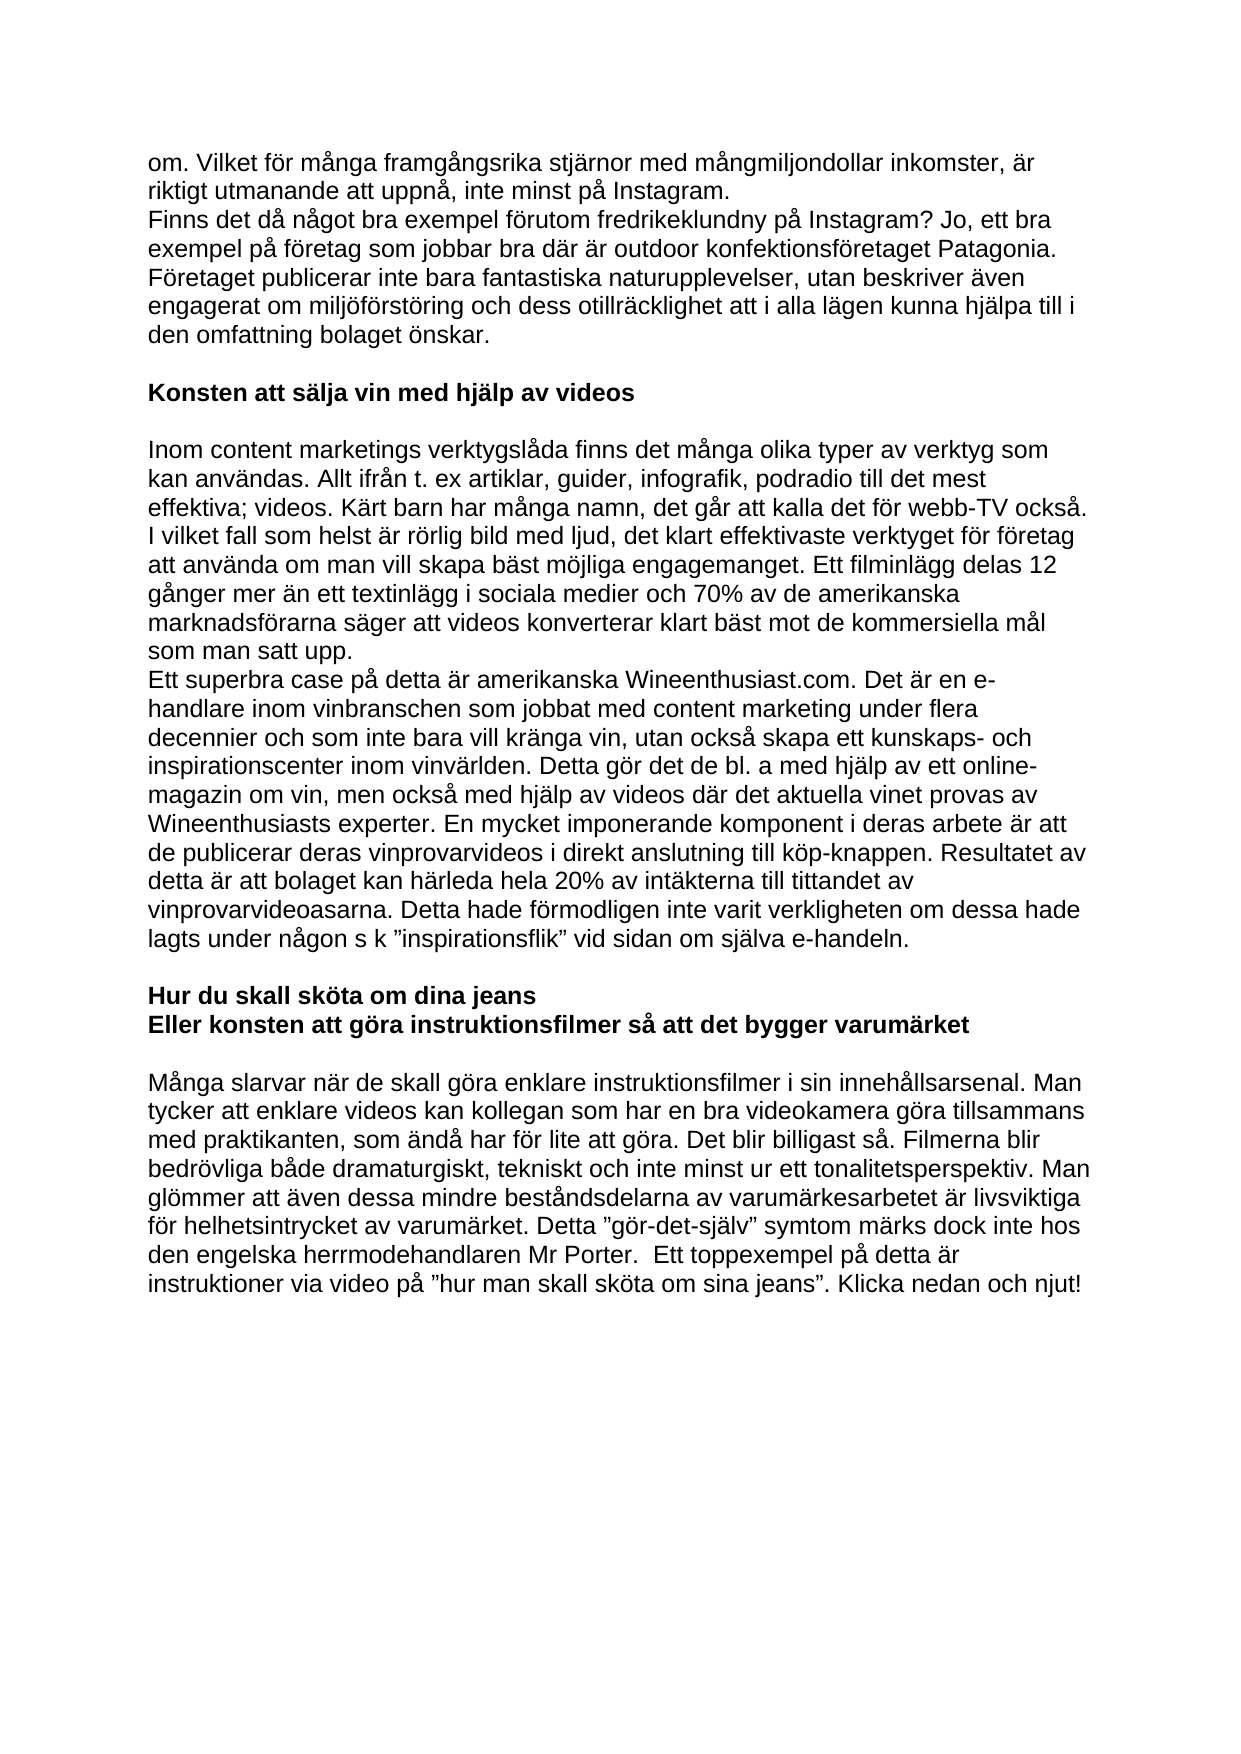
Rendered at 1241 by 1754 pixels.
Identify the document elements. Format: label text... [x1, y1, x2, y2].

text Finns det då något bra exempel förutom fredrikeklundny på Instagram? Jo, ett bra exempel på företag som jobbar bra där är outdoor konfektionsföretaget Patagonia. Företaget publicerar inte bara fantastiska naturupplevelser, utan beskriver även engagerat om miljöförstöring och dess otillräcklighet att i alla lägen kunna hjälpa till i den omfattning bolaget önskar. [148, 205, 1093, 349]
text Ett superbra case på detta är amerikanska Wineenthusiast.com. Det är en e-handlare inom vinbranschen som jobbat med content marketing under flera decennier och som inte bara vill kränga vin, utan också skapa ett kunskaps- och inspirationscenter inom vinvärlden. Detta gör det de bl. a med hjälp av ett online-magazin om vin, men också med hjälp av videos där det aktuella vinet provas av Wineenthusiasts experter. En mycket imponerande komponent i deras arbete är att de publicerar deras vinprovarvideos i direkt anslutning till köp-knappen. Resultatet av detta är att bolaget kan härleda hela 20% av intäkterna till tittandet av vinprovarvideoasarna. Detta hade förmodligen inte varit verkligheten om dessa hade lagts under någon s k ”inspirationsflik” vid sidan om själva e-handeln. [148, 665, 1093, 953]
text Inom content marketings verktygslåda finns det många olika typer av verktyg som kan användas. Allt ifrån t. ex artiklar, guider, infografik, podradio till det mest effektiva; videos. Kärt barn har många namn, det går att kalla det för webb-TV också. I vilket fall som helst är rörlig bild med ljud, det klart effektivaste verktyget för företag att använda om man vill skapa bäst möjliga engagemanget. Ett filminlägg delas 12 gånger mer än ett textinlägg i sociala medier och 70% av de amerikanska marknadsförarna säger att videos konverterar klart bäst mot de kommersiella mål som man satt upp. [148, 435, 1093, 665]
text Hur du skall sköta om dina jeans [148, 981, 1093, 1010]
text Konsten att sälja vin med hjälp av videos [148, 378, 1093, 406]
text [148, 148, 1093, 205]
text Eller konsten att göra instruktionsfilmer så att det bygger varumärket [148, 1010, 1093, 1039]
text Många slarvar när de skall göra enklare instruktionsfilmer i sin innehållsarsenal. Man tycker att enklare videos kan kollegan som har en bra videokamera göra tillsammans med praktikanten, som ändå har för lite att göra. Det blir billigast så. Filmerna blir bedrövliga både dramaturgiskt, tekniskt och inte minst ur ett tonalitetsperspektiv. Man glömmer att även dessa mindre beståndsdelarna av varumärkesarbetet är livsviktiga för helhetsintrycket av varumärket. Detta ”gör-det-själv” symtom märks dock inte hos den engelska herrmodehandlaren Mr Porter. Ett toppexempel på detta är instruktioner via video på ”hur man skall sköta om sina jeans”. Klicka nedan och njut! [148, 1068, 1093, 1298]
